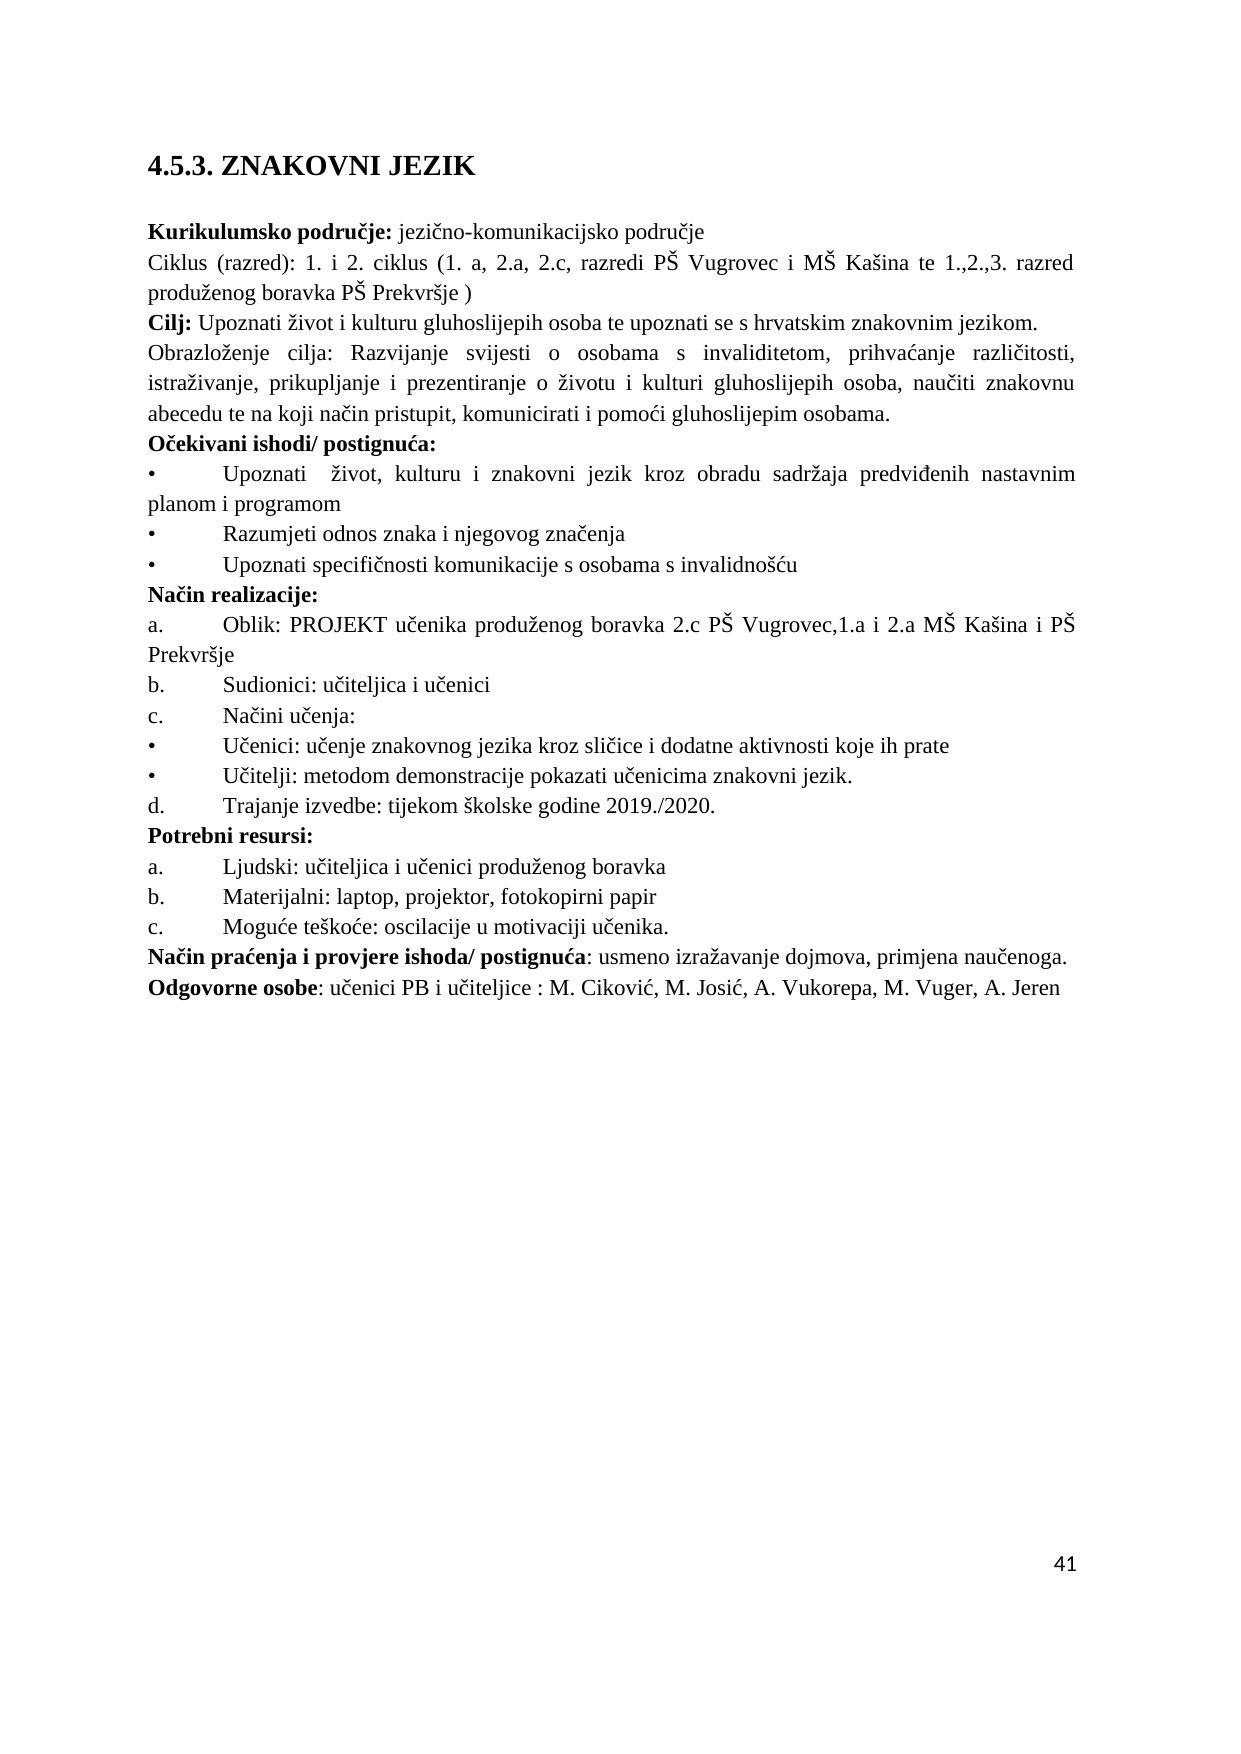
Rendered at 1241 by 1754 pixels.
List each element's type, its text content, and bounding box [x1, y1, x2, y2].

text • Upoznati specifičnosti komunikacije s osobama s invalidnošću [148, 551, 1077, 577]
text Ciklus (razred): 1. i 2. ciklus (1. a, 2.a, 2.c, razredi PŠ Vugrovec i MŠ Kašina te 1.,2.,3. razred produženog boravka PŠ Prekvršje ) [148, 248, 1077, 305]
text Način praćenja i provjere ishoda/ postignuća: usmeno izražavanje dojmova, primjena naučenoga. [148, 943, 1077, 970]
text a. Oblik: PROJEKT učenika produženog boravka 2.c PŠ Vugrovec,1.a i 2.a MŠ Kašina i PŠ Prekvršje [148, 611, 1077, 668]
text a. Ljudski: učiteljica i učenici produženog boravka [148, 853, 1077, 879]
text d. Trajanje izvedbe: tijekom školske godine 2019./2020. [148, 792, 1077, 819]
text Kurikulumsko područje: jezično-komunikacijsko područje [148, 218, 1077, 245]
text Obrazloženje cilja: Razvijanje svijesti o osobama s invaliditetom, prihvaćanje različitosti, istraživanje, prikupljanje i prezentiranje o životu i kulturi gluhoslijepih osoba, naučiti znakovnu abecedu te na koji način pristupit, komunicirati i pomoći gluhoslijepim osobama. [148, 339, 1077, 426]
text c. Načini učenja: [148, 702, 1077, 728]
subtitle 4.5.3. ZNAKOVNI JEZIK [148, 148, 1077, 181]
text Potrebni resursi: [148, 822, 1077, 849]
text Način realizacije: [148, 581, 1077, 607]
text c. Moguće teškoće: oscilacije u motivaciji učenika. [148, 913, 1077, 939]
text Cilj: Upoznati život i kulturu gluhoslijepih osoba te upoznati se s hrvatskim znakovnim jezikom. [148, 309, 1077, 335]
text • Učenici: učenje znakovnog jezika kroz sličice i dodatne aktivnosti koje ih prate [148, 732, 1077, 758]
text Očekivani ishodi/ postignuća: [148, 430, 1077, 456]
text • Upoznati život, kulturu i znakovni jezik kroz obradu sadržaja predviđenih nastavnim planom i programom [148, 460, 1077, 517]
text b. Materijalni: laptop, projektor, fotokopirni papir [148, 883, 1077, 909]
text b. Sudionici: učiteljica i učenici [148, 671, 1077, 698]
text • Razumjeti odnos znaka i njegovog značenja [148, 520, 1077, 547]
text Odgovorne osobe: učenici PB i učiteljice : M. Ciković, M. Josić, A. Vukorepa, M. Vuger, A. Jeren [148, 973, 1077, 1000]
text • Učitelji: metodom demonstracije pokazati učenicima znakovni jezik. [148, 762, 1077, 788]
